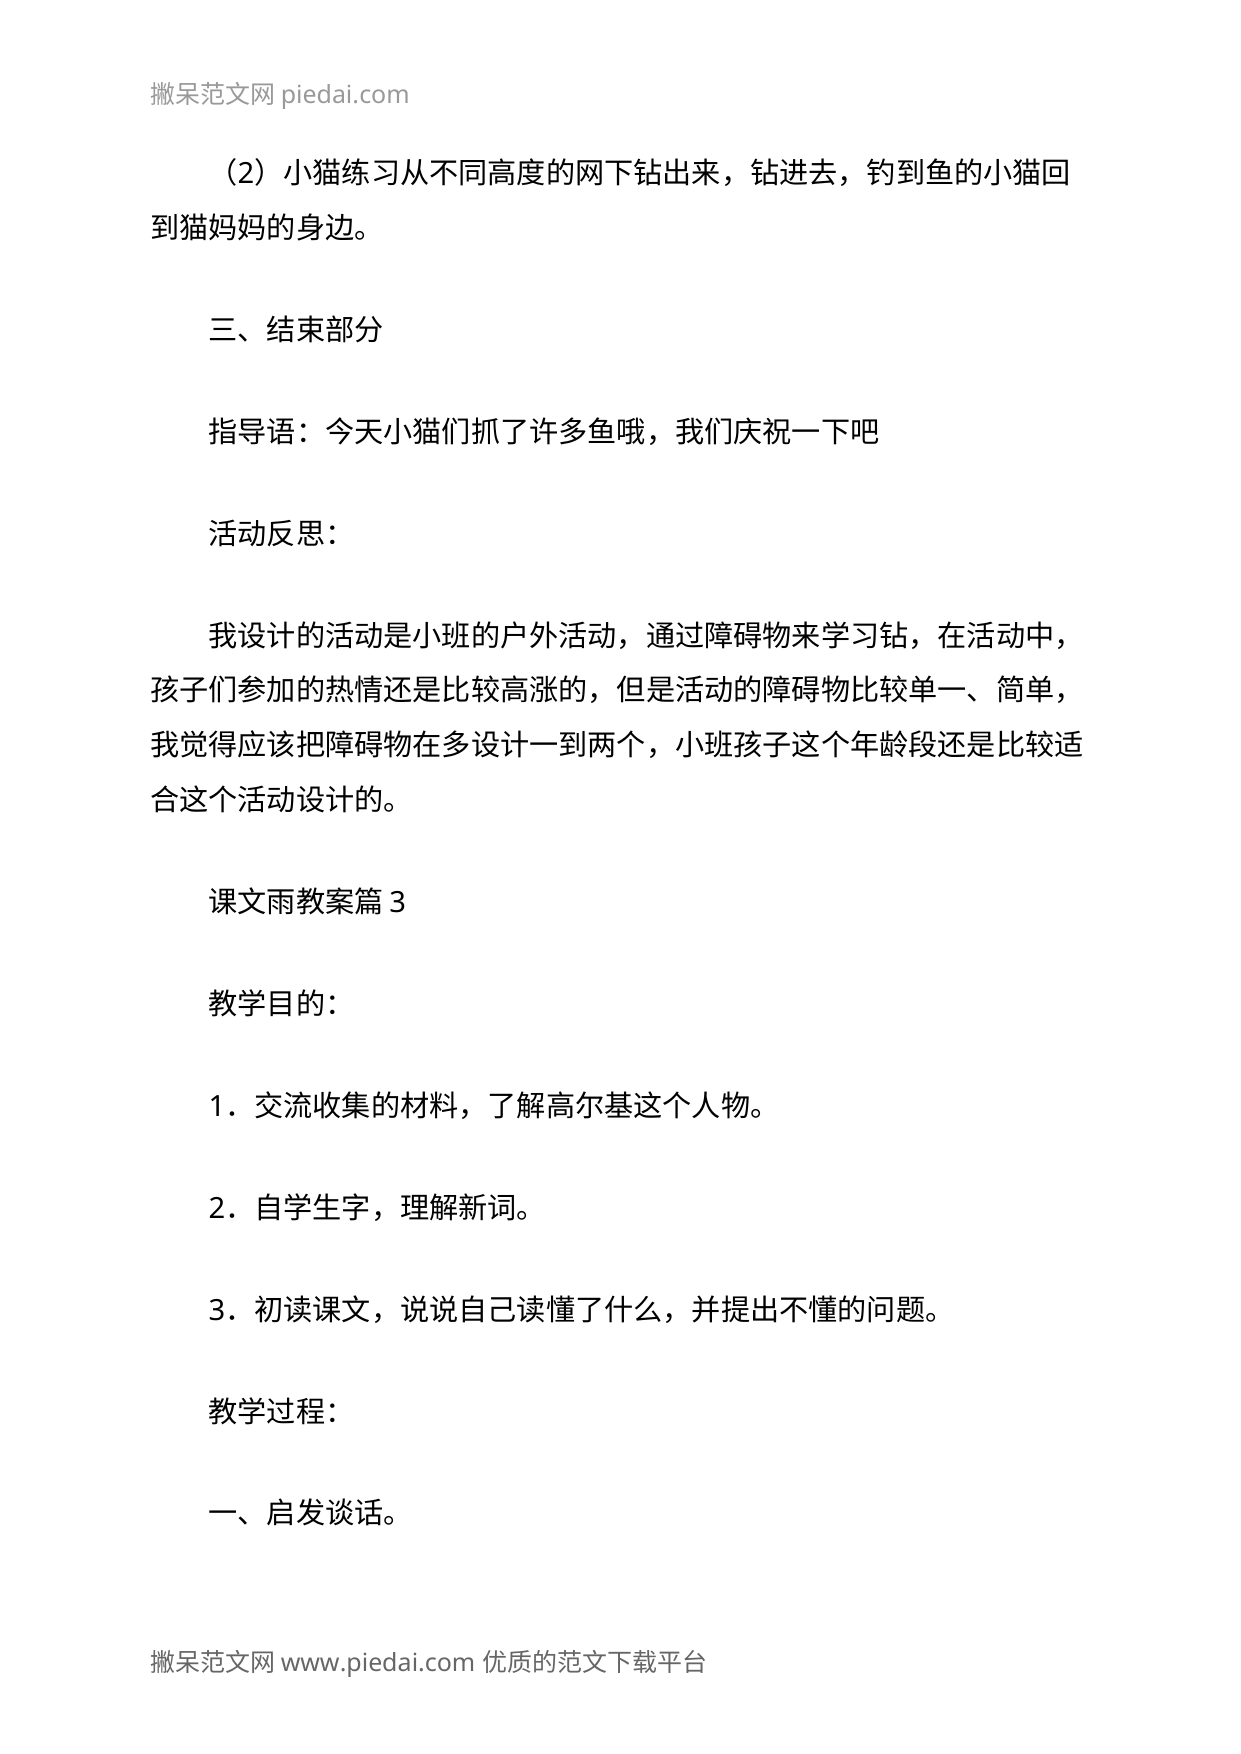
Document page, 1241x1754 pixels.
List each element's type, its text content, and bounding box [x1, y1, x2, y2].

text 活动反思： [150, 510, 1090, 553]
text 一、启发谈话。 [150, 1490, 1090, 1532]
text 1．交流收集的材料，了解高尔基这个人物。 [150, 1082, 1090, 1125]
text 2．自学生字，理解新词。 [150, 1184, 1090, 1227]
text 课文雨教案篇3 [150, 878, 1090, 921]
text 指导语：今天小猫们抓了许多鱼哦，我们庆祝一下吧 [150, 408, 1090, 451]
text （2）小猫练习从不同高度的网下钻出来，钻进去，钓到鱼的小猫回到猫妈妈的身边。 [150, 150, 1090, 247]
text 3．初读课文，说说自己读懂了什么，并提出不懂的问题。 [150, 1286, 1090, 1329]
text 教学过程： [150, 1388, 1090, 1431]
text 教学目的： [150, 981, 1090, 1023]
text 三、结束部分 [150, 307, 1090, 349]
text 我设计的活动是小班的户外活动，通过障碍物来学习钻，在活动中，孩子们参加的热情还是比较高涨的，但是活动的障碍物比较单一、简单，我觉得应该把障碍物在多设计一到两个，小班孩子这个年龄段还是比较适合这个活动设计的。 [150, 612, 1090, 819]
